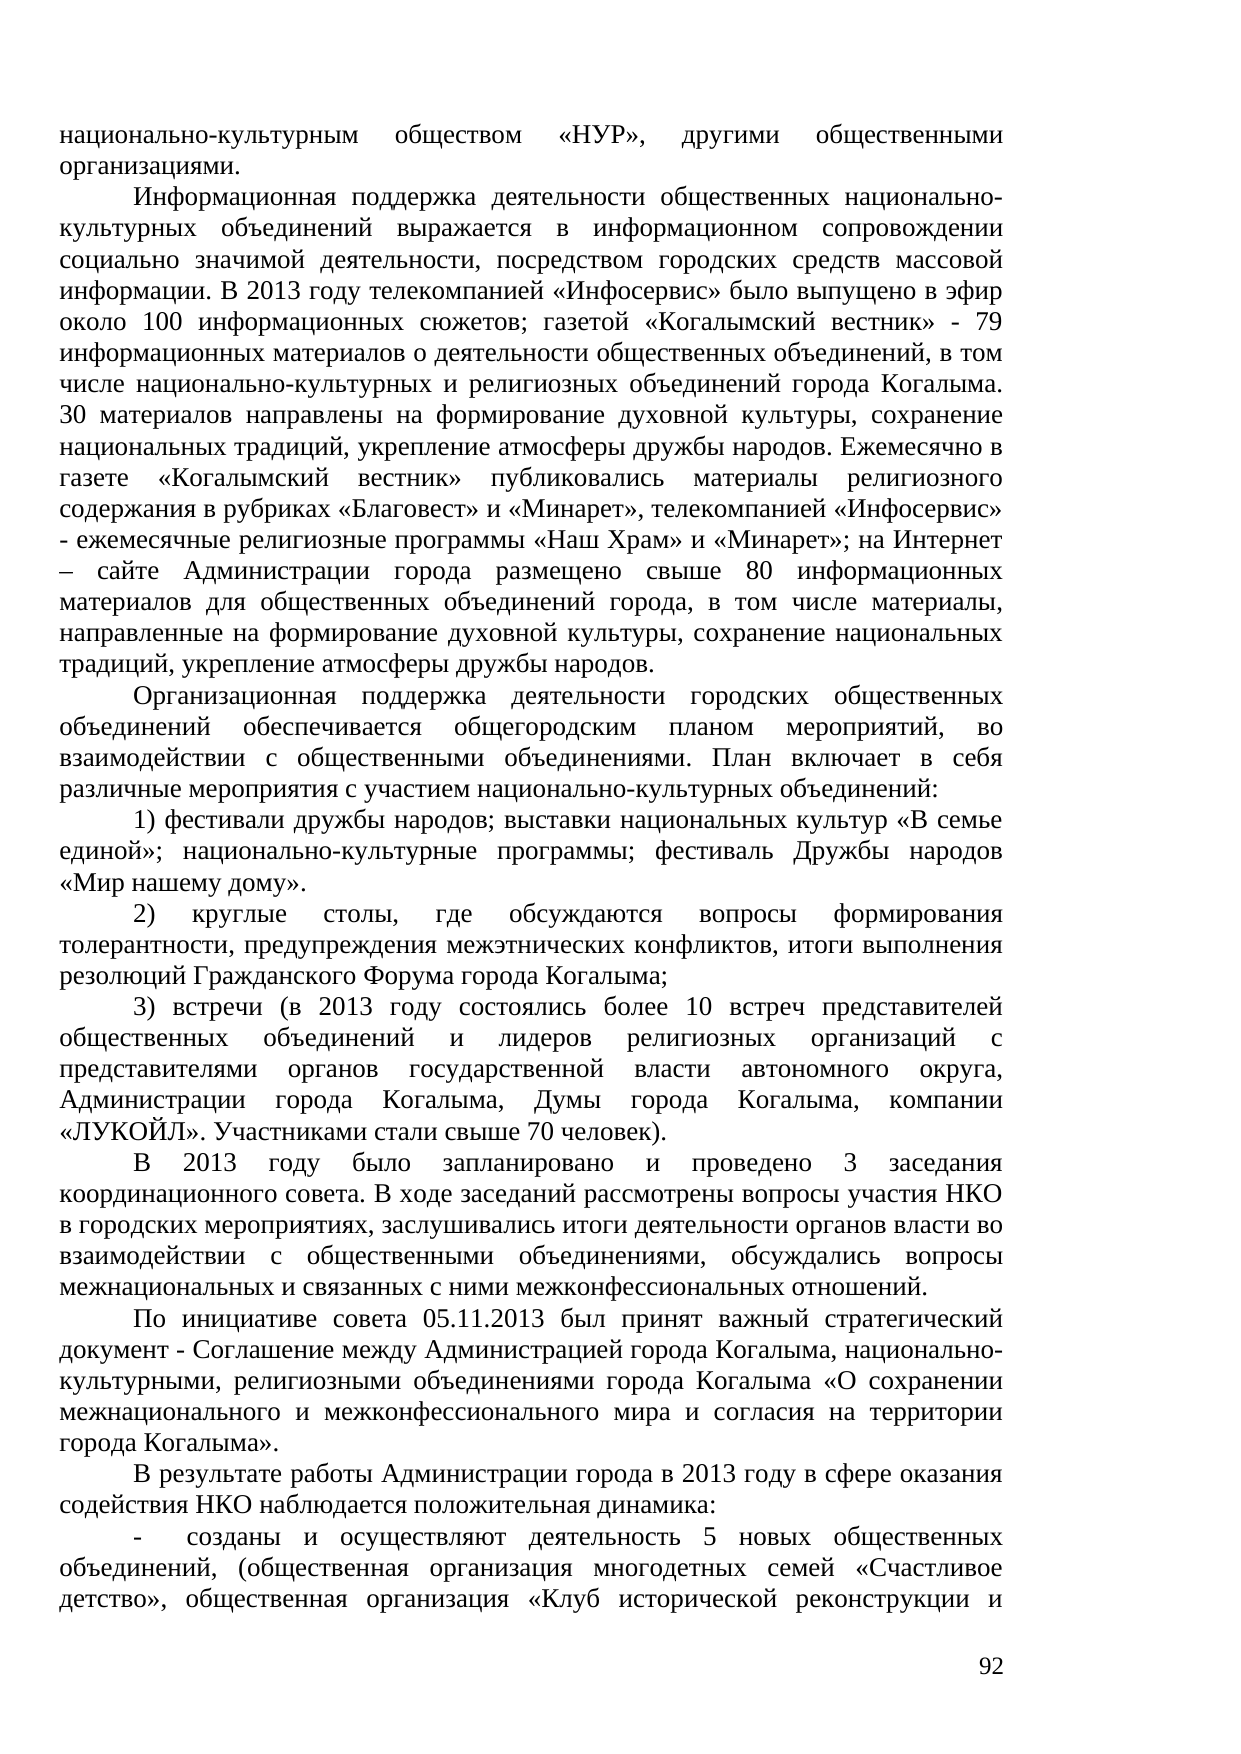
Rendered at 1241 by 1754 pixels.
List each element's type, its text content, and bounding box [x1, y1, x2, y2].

text 3) встречи (в 2013 году состоялись более 10 встреч представителей общественных объединений и лидеров религиозных организаций с представителями органов государственной власти автономного округа, Администрации города Когалыма, Думы города Когалыма, компании «ЛУКОЙЛ». Участниками стали свыше 70 человек). [59, 990, 1004, 1146]
text В результате работы Администрации города в 2013 году в сфере оказания содействия НКО наблюдается положительная динамика: [59, 1457, 1004, 1520]
text 2) круглые столы, где обсуждаются вопросы формирования толерантности, предупреждения межэтнических конфликтов, итоги выполнения резолюций Гражданского Форума города Когалыма; [59, 897, 1004, 990]
text По инициативе совета 05.11.2013 был принят важный стратегический документ - Соглашение между Администрацией города Когалыма, национально-культурными, религиозными объединениями города Когалыма «О сохранении межнационального и межконфессионального мира и согласия на территории города Когалыма». [59, 1302, 1004, 1457]
text Организационная поддержка деятельности городских общественных объединений обеспечивается общегородским планом мероприятий, во взаимодействии с общественными объединениями. План включает в себя различные мероприятия с участием национально-культурных объединений: [59, 679, 1004, 803]
text 1) фестивали дружбы народов; выставки национальных культур «В семье единой»; национально-культурные программы; фестиваль Дружбы народов «Мир нашему дому». [59, 803, 1004, 897]
text Информационная поддержка деятельности общественных национально-культурных объединений выражается в информационном сопровождении социально значимой деятельности, посредством городских средств массовой информации. В 2013 году телекомпанией «Инфосервис» было выпущено в эфир около 100 информационных сюжетов; газетой «Когалымский вестник» - 79 информационных материалов о деятельности общественных объединений, в том числе национально-культурных и религиозных объединений города Когалыма. 30 материалов направлены на формирование духовной культуры, сохранение национальных традиций, укрепление атмосферы дружбы народов. Ежемесячно в газете «Когалымский вестник» публиковались материалы религиозного содержания в рубриках «Благовест» и «Минарет», телекомпанией «Инфосервис» - ежемесячные религиозные программы «Наш Храм» и «Минарет»; на Интернет – сайте Администрации города размещено свыше 80 информационных материалов для общественных объединений города, в том числе материалы, направленные на формирование духовной культуры, сохранение национальных традиций, укрепление атмосферы дружбы народов. [59, 180, 1004, 679]
text В 2013 году было запланировано и проведено 3 заседания координационного совета. В ходе заседаний рассмотрены вопросы участия НКО в городских мероприятиях, заслушивались итоги деятельности органов власти во взаимодействии с общественными объединениями, обсуждались вопросы межнациональных и связанных с ними межконфессиональных отношений. [59, 1146, 1004, 1302]
